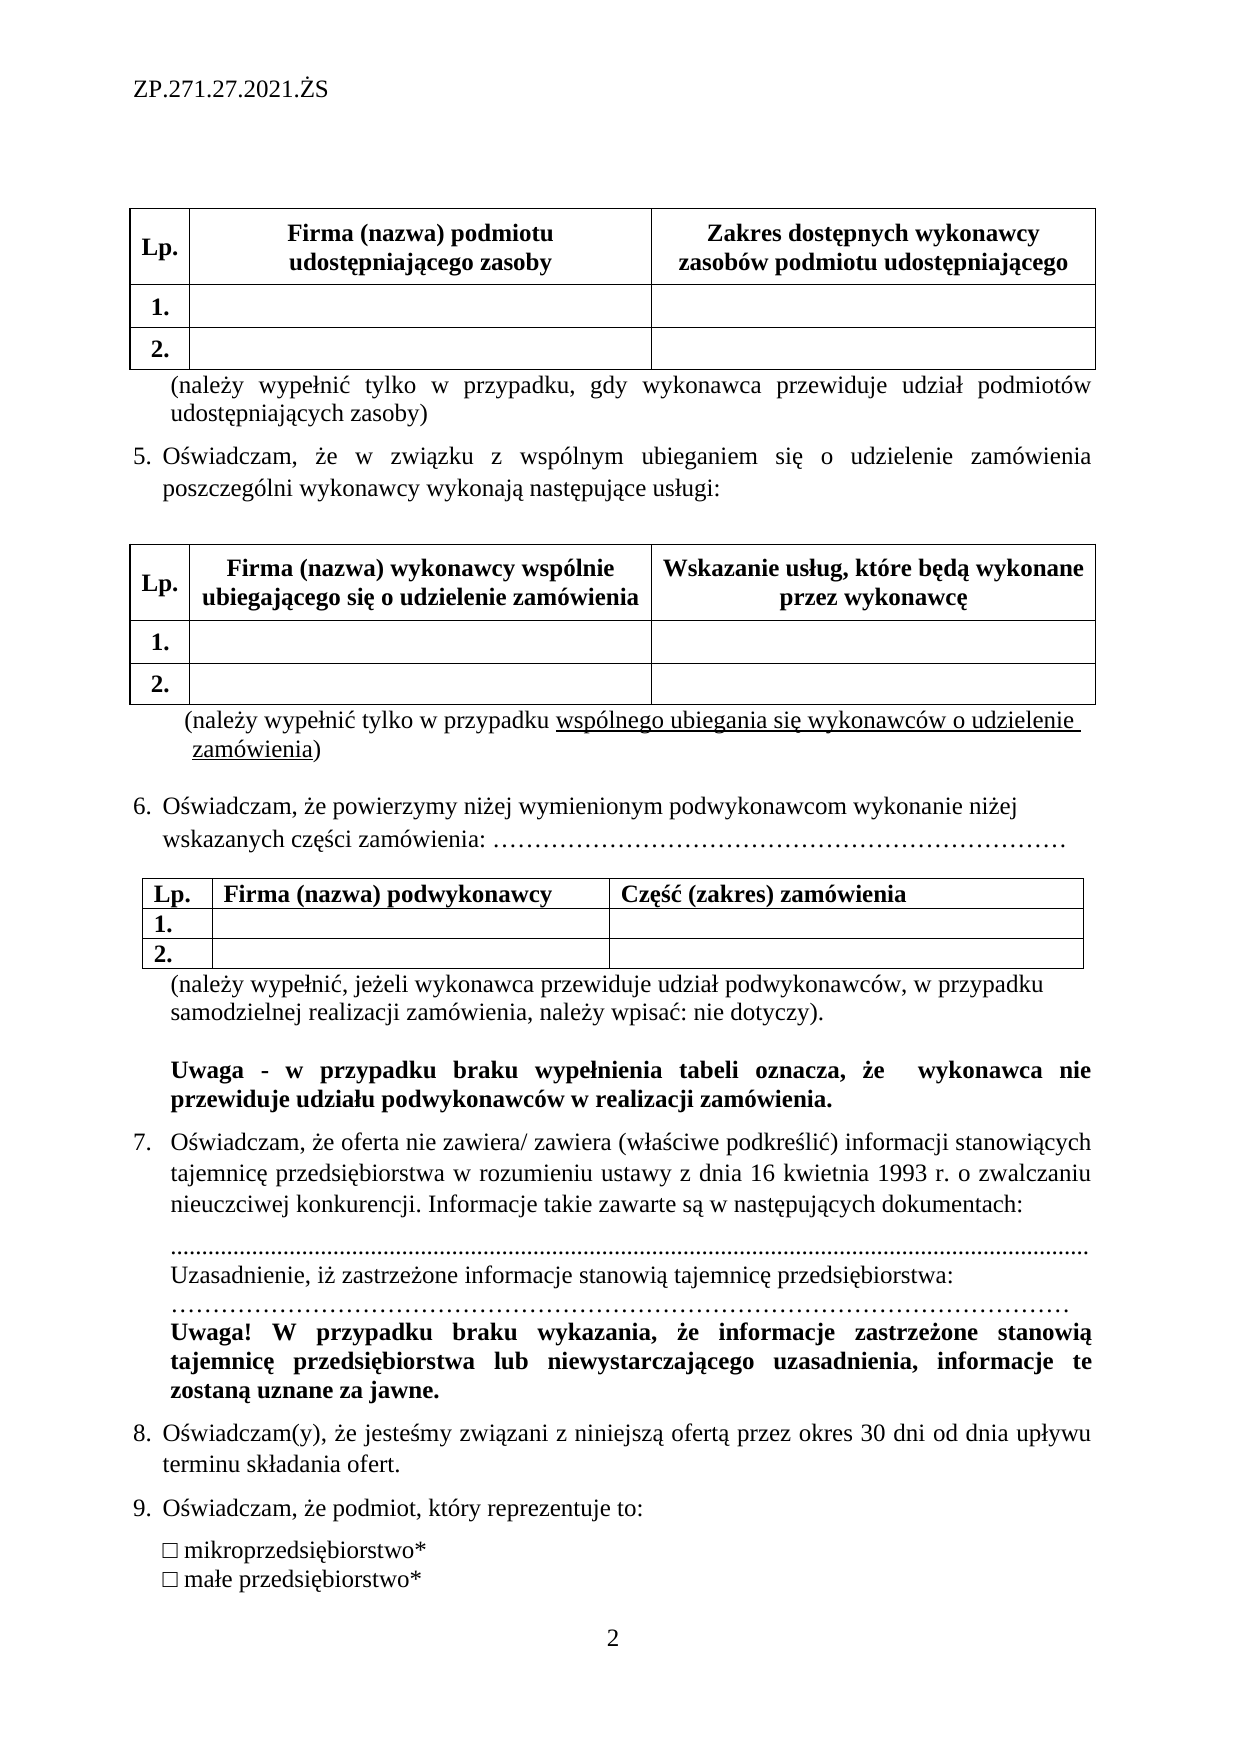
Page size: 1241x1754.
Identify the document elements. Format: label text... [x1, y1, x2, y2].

list Oświadczam(y), że jesteśmy związani z niniejszą ofertą przez okres 30 dni od dnia upływu terminu składania ofert. [133, 1416, 1093, 1479]
table_header Firma (nazwa) podwykonawcy [213, 879, 609, 908]
list Oświadczam, że podmiot, który reprezentuje to: [133, 1491, 1093, 1522]
table_cell [610, 909, 1083, 938]
table_cell [213, 939, 609, 968]
table_header Firma (nazwa) podmiotu udostępniającego zasoby [190, 209, 651, 284]
table_cell [213, 909, 609, 938]
table_header Firma (nazwa) wykonawcy wspólnie ubiegającego się o udzielenie zamówienia [190, 545, 651, 620]
table_cell [190, 328, 651, 369]
table_cell [610, 939, 1083, 968]
text (należy wypełnić tylko w przypadku wspólnego ubiegania się wykonawców o udzielenie zamówienia) [184, 705, 1093, 763]
table_cell [652, 328, 1095, 369]
table_cell 1. [131, 285, 189, 327]
table_header Zakres dostępnych wykonawcy zasobów podmiotu udostępniającego [652, 209, 1095, 284]
table_cell 1. [131, 621, 189, 662]
text □ małe przedsiębiorstwo* [133, 1564, 1093, 1592]
text Uwaga! W przypadku braku wykazania, że informacje zastrzeżone stanowią tajemnicę przedsiębiorstwa lub niewystarczającego uzasadnienia, informacje te zostaną uznane za jawne. [170, 1317, 1093, 1404]
table_cell 1. [143, 909, 212, 938]
list Oświadczam, że oferta nie zawiera/ zawiera (właściwe podkreślić) informacji stanowiących tajemnicę przedsiębiorstwa w rozumieniu ustawy z dnia 16 kwietnia 1993 r. o zwalczaniu nieuczciwej konkurencji. Informacje takie zawarte są w następujących dokumentach: [133, 1125, 1093, 1219]
table_cell [652, 621, 1095, 662]
text Uzasadnienie, iż zastrzeżone informacje stanowią tajemnicę przedsiębiorstwa: [170, 1260, 1093, 1289]
text Uwaga - w przypadku braku wypełnienia tabeli oznacza, że wykonawca nie przewiduje udziału podwykonawców w realizacji zamówienia. [170, 1055, 1093, 1112]
table_cell 2. [131, 664, 189, 704]
table_cell [652, 664, 1095, 704]
table_header Lp. [131, 545, 189, 620]
list Oświadczam, że w związku z wspólnym ubieganiem się o udzielenie zamówienia poszczególni wykonawcy wykonają następujące usługi: [133, 440, 1093, 502]
table_header Wskazanie usług, które będą wykonane przez wykonawcę [652, 545, 1095, 620]
table_cell [190, 664, 651, 704]
table_cell 2. [131, 328, 189, 369]
table_header Część (zakres) zamówienia [610, 879, 1083, 908]
text (należy wypełnić, jeżeli wykonawca przewiduje udział podwykonawców, w przypadku samodzielnej realizacji zamówienia, należy wpisać: nie dotyczy). [170, 969, 1093, 1026]
table_header Lp. [131, 209, 189, 284]
text □ mikroprzedsiębiorstwo* [133, 1535, 1093, 1564]
text (należy wypełnić tylko w przypadku, gdy wykonawca przewiduje udział podmiotów udostępniających zasoby) [170, 370, 1093, 427]
table_cell 2. [143, 939, 212, 968]
text ................................................................................................................................................... [170, 1231, 1093, 1260]
table_cell [652, 285, 1095, 327]
table_cell [190, 285, 651, 327]
text ……………………………………………………………………………………………… [170, 1289, 1093, 1317]
table_header Lp. [143, 879, 212, 908]
list Oświadczam, że powierzymy niżej wymienionym podwykonawcom wykonanie niżej wskazanych części zamówienia: …………………………………………………………… [133, 791, 1093, 853]
table_cell [190, 621, 651, 662]
